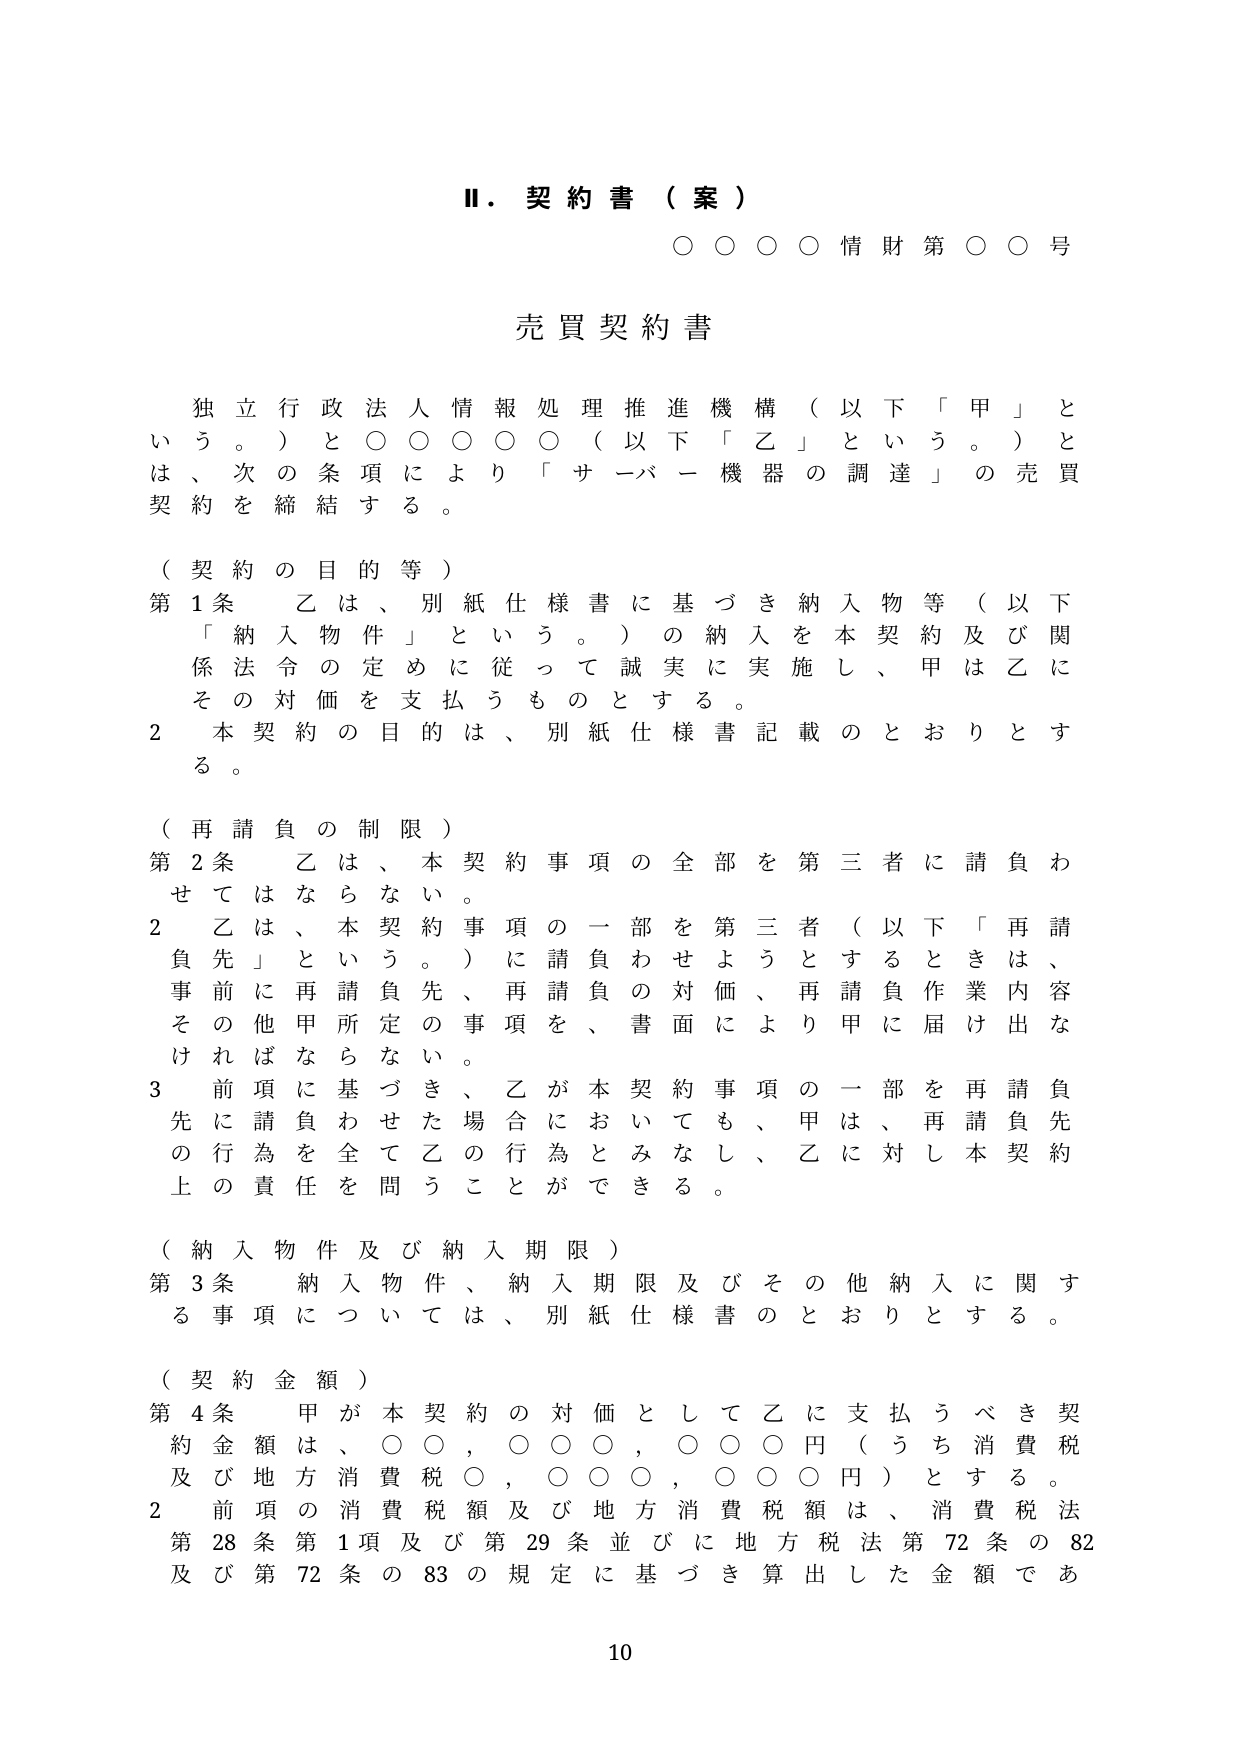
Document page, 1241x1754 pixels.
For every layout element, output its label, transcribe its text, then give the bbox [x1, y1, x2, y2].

text 2 乙は、本契約事項の一部を第三者（以下「再請負先」という。）に請負わせようとするときは、事前に再請負先、再請負の対価、再請負作業内容その他甲所定の事項を、書面により甲に届け出なければならない。 [149, 909, 1100, 1071]
text 独立行政法人情報処理推進機構（以下「甲」という。）と○○○○○（以下「乙」という。）とは、次の条項により「サーバー機器の調達」の売買契約を締結する。 [149, 391, 1100, 521]
text ○○○○情財第○○号 [149, 229, 1091, 261]
text 第3条 納入物件、納入期限及びその他納入に関する事項については、別紙仕様書のとおりとする。 [149, 1266, 1100, 1331]
text （再請負の制限） [149, 812, 1100, 844]
text 2 本契約の目的は、別紙仕様書記載のとおりとする。 [149, 715, 1091, 780]
text 3 前項に基づき、乙が本契約事項の一部を再請負先に請負わせた場合においても、甲は、再請負先の行為を全て乙の行為とみなし、乙に対し本契約上の責任を問うことができる。 [149, 1071, 1100, 1201]
text （納入物件及び納入期限） [149, 1233, 1100, 1266]
text 第1条 乙は、別紙仕様書に基づき納入物等（以下「納入物件」という。）の納入を本契約及び関係法令の定めに従って誠実に実施し、甲は乙にその対価を支払うものとする。 [149, 585, 1091, 715]
text （契約金額） [149, 1363, 1100, 1395]
text （契約の目的等） [149, 553, 1091, 585]
text Ⅱ．契約書（案） [149, 164, 1091, 229]
text 売買契約書 [149, 294, 1091, 359]
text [149, 1492, 1100, 1590]
text 第4条 甲が本契約の対価として乙に支払うべき契約金額は、○○，○○○，○○○円（うち消費税及び地方消費税○，○○○，○○○円）とする。 [149, 1395, 1100, 1492]
text 第2条 乙は、本契約事項の全部を第三者に請負わせてはならない。 [149, 844, 1100, 909]
